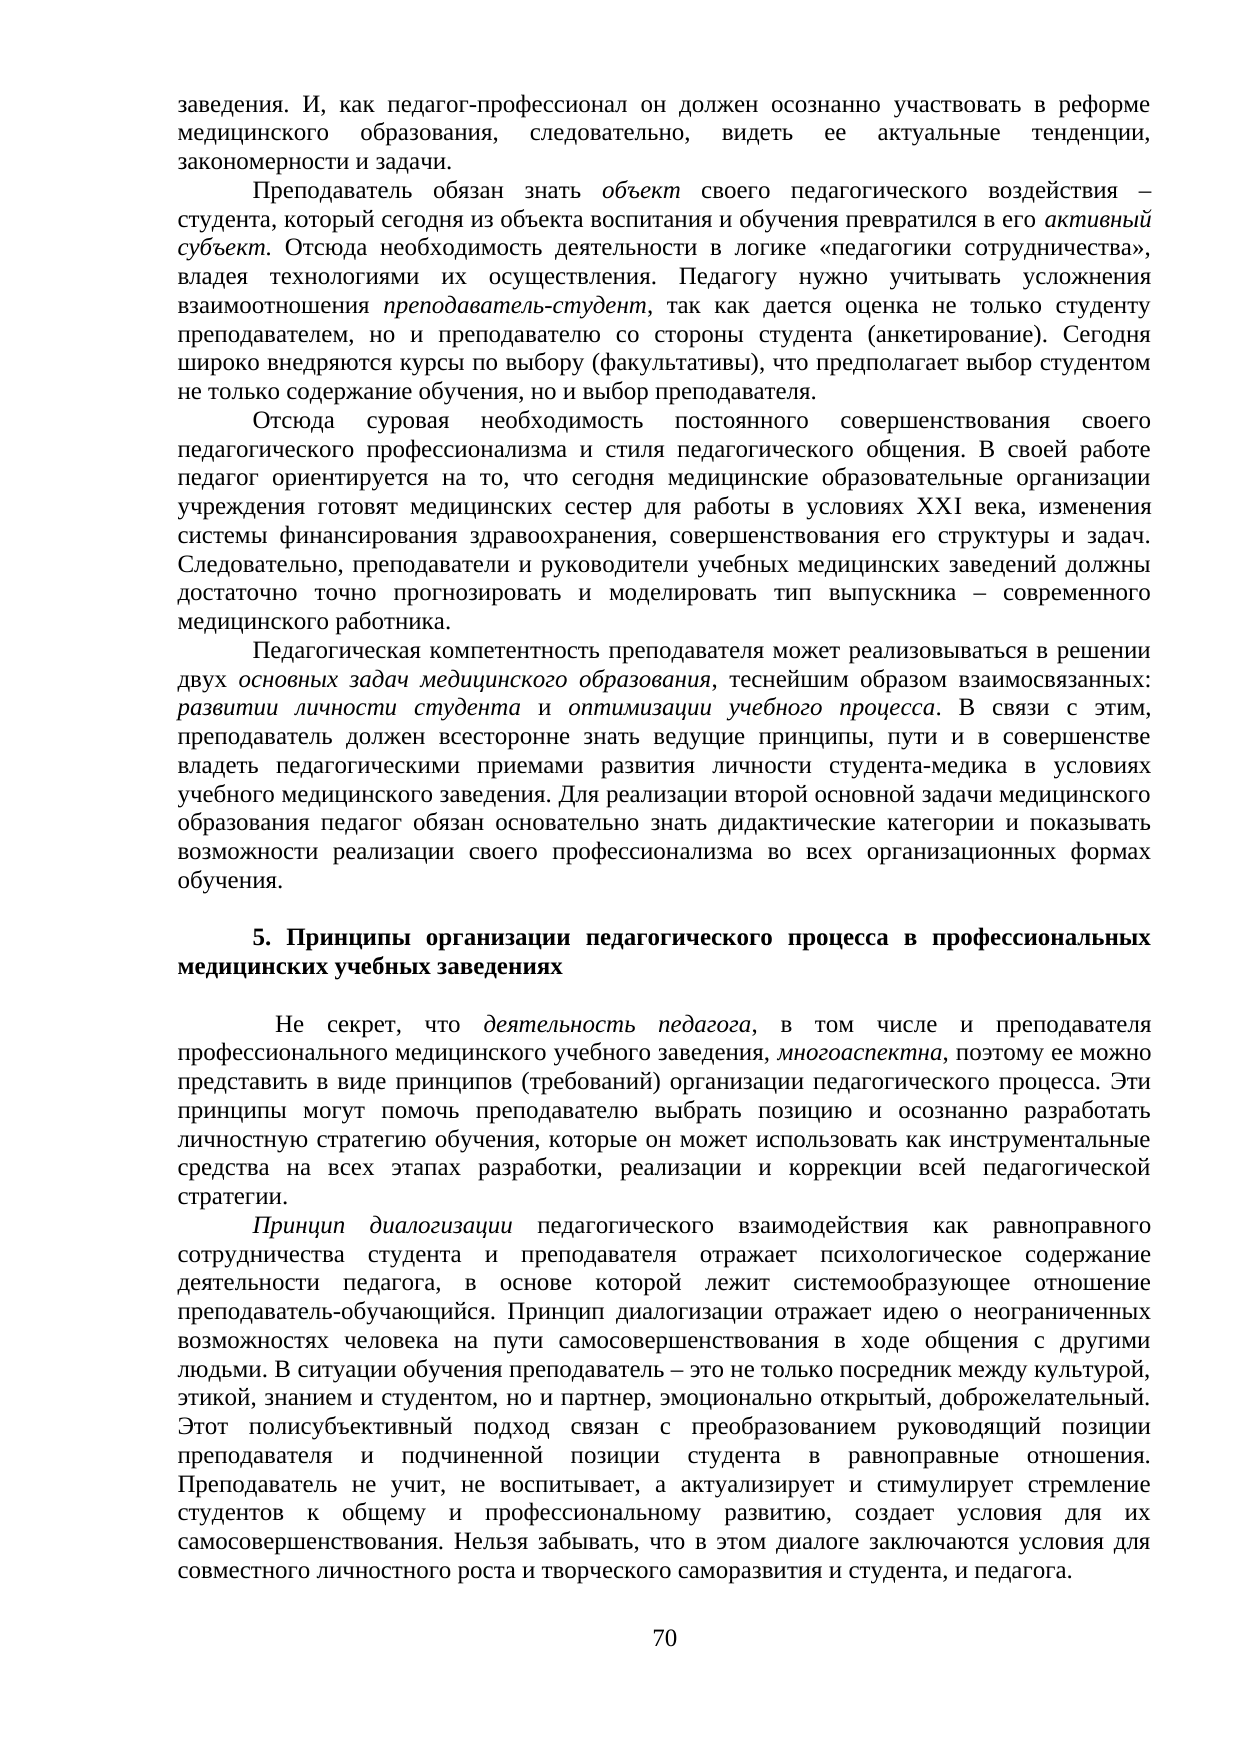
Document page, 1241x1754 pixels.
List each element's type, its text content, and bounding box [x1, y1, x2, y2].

text Не секрет, что деятельность педагога, в том числе и преподавателя профессионального медицинского учебного заведения, многоаспектна, поэтому ее можно представить в виде принципов (требований) организации педагогического процесса. Эти принципы могут помочь преподавателю выбрать позицию и осознанно разработать личностную стратегию обучения, которые он может использовать как инструментальные средства на всех этапах разработки, реализации и коррекции всей педагогической стратегии. [177, 1009, 1152, 1210]
text Принцип диалогизации педагогического взаимодействия как равноправного сотрудничества студента и преподавателя отражает психологическое содержание деятельности педагога, в основе которой лежит системообразующее отношение преподаватель-обучающийся. Принцип диалогизации отражает идею о неограниченных возможностях человека на пути самосовершенствования в ходе общения с другими людьми. В ситуации обучения преподаватель – это не только посредник между культурой, этикой, знанием и студентом, но и партнер, эмоционально открытый, доброжелательный. Этот полисубъективный подход связан с преобразованием руководящий позиции преподавателя и подчиненной позиции студента в равноправные отношения. Преподаватель не учит, не воспитывает, а актуализирует и стимулирует стремление студентов к общему и профессиональному развитию, создает условия для их самосовершенствования. Нельзя забывать, что в этом диалоге заключаются условия для совместного личностного роста и творческого саморазвития и студента, и педагога. [177, 1210, 1152, 1584]
text 5. Принципы организации педагогического процесса в профессиональных медицинских учебных заведениях [177, 922, 1152, 980]
text Преподаватель обязан знать объект своего педагогического воздействия – студента, который сегодня из объекта воспитания и обучения превратился в его активный субъект. Отсюда необходимость деятельности в логике «педагогики сотрудничества», владея технологиями их осуществления. Педагогу нужно учитывать усложнения взаимоотношения преподаватель-студент, так как дается оценка не только студенту преподавателем, но и преподавателю со стороны студента (анкетирование). Сегодня широко внедряются курсы по выбору (факультативы), что предполагает выбор студентом не только содержание обучения, но и выбор преподавателя. [177, 175, 1152, 405]
text Педагогическая компетентность преподавателя может реализовываться в решении двух основных задач медицинского образования, теснейшим образом взаимосвязанных: развитии личности студента и оптимизации учебного процесса. В связи с этим, преподаватель должен всесторонне знать ведущие принципы, пути и в совершенстве владеть педагогическими приемами развития личности студента-медика в условиях учебного медицинского заведения. Для реализации второй основной задачи медицинского образования педагог обязан основательно знать дидактические категории и показывать возможности реализации своего профессионализма во всех организационных формах обучения. [177, 635, 1152, 894]
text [177, 89, 1152, 175]
text Отсюда суровая необходимость постоянного совершенствования своего педагогического профессионализма и стиля педагогического общения. В своей работе педагог ориентируется на то, что сегодня медицинские образовательные организации учреждения готовят медицинских сестер для работы в условиях ХХI века, изменения системы финансирования здравоохранения, совершенствования его структуры и задач. Следовательно, преподаватели и руководители учебных медицинских заведений должны достаточно точно прогнозировать и моделировать тип выпускника – современного медицинского работника. [177, 405, 1152, 635]
